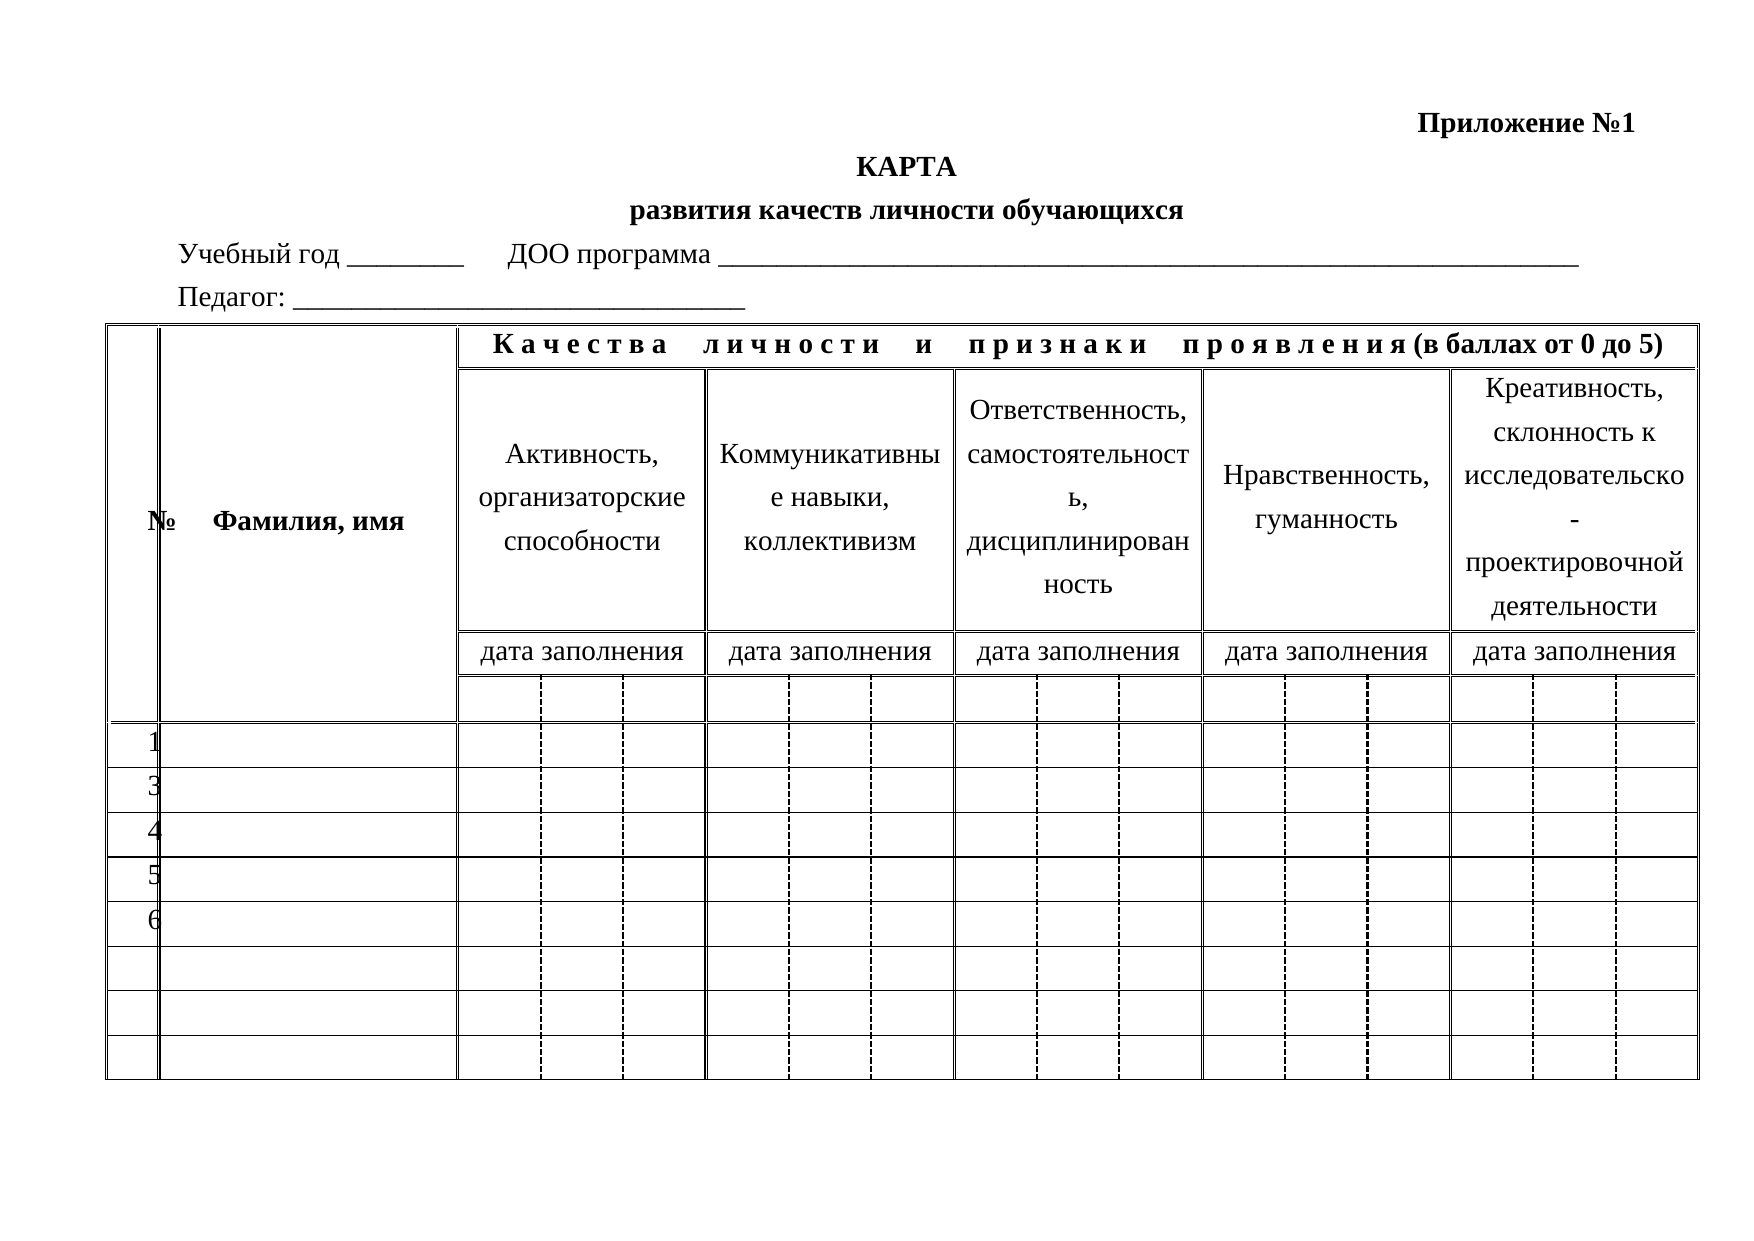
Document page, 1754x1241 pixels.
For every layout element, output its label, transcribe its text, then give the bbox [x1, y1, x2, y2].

table_cell [1285, 813, 1367, 856]
table_cell [1368, 813, 1449, 856]
table_cell [1533, 724, 1616, 767]
table_cell [1452, 947, 1533, 990]
table_cell [1533, 813, 1616, 856]
table_cell [1204, 902, 1285, 946]
table_cell [1204, 858, 1285, 901]
table_cell [541, 677, 623, 721]
text Приложение №1 [118, 105, 1636, 139]
table_cell [1452, 1036, 1533, 1079]
table_cell [1616, 947, 1697, 990]
table_cell 4 [108, 813, 157, 856]
table_cell [1204, 991, 1285, 1035]
text Педагог: _______________________________ [118, 279, 1636, 313]
table_cell [1204, 813, 1285, 856]
table_cell [623, 991, 704, 1035]
table_cell [459, 1036, 541, 1079]
table_cell [1452, 677, 1533, 721]
table_cell [161, 858, 456, 901]
table_cell [541, 902, 623, 946]
table_cell [1452, 902, 1533, 946]
text развития качеств личности обучающихся [118, 192, 1636, 226]
table_cell [161, 813, 456, 856]
table_cell [789, 902, 871, 946]
table_cell [623, 858, 704, 901]
table_cell [541, 991, 623, 1035]
table_header К а ч е с т в а л и ч н о с т и и п р и з н а к и п р о я в л е н и я (в баллах от 0 до 5) [458, 326, 1697, 367]
table_cell дата заполнения [956, 633, 1201, 674]
table_cell [161, 947, 456, 990]
table_cell [1368, 991, 1449, 1035]
table_cell [789, 947, 871, 990]
table_cell [789, 677, 871, 721]
table_cell дата заполнения [1452, 630, 1697, 674]
table_cell [956, 1036, 1037, 1079]
table_cell [541, 813, 623, 856]
table_cell [1533, 858, 1616, 901]
table_cell [1037, 724, 1119, 767]
table_cell [1452, 858, 1533, 901]
table_cell [1616, 768, 1697, 812]
table_cell [1037, 947, 1119, 990]
table_cell [1037, 768, 1119, 812]
table_cell [871, 768, 953, 812]
table_cell [1452, 991, 1533, 1035]
table_cell [956, 902, 1037, 946]
table_cell [161, 902, 456, 946]
table_cell [108, 947, 157, 990]
table_cell [708, 1036, 789, 1079]
table_cell [1533, 1036, 1616, 1079]
table_cell [956, 768, 1037, 812]
table_cell [956, 858, 1037, 901]
table_cell [459, 677, 541, 721]
table_cell [1037, 991, 1119, 1035]
table_cell [1119, 677, 1201, 721]
table_cell [1119, 813, 1201, 856]
table_cell [956, 991, 1037, 1035]
table_cell [1119, 768, 1201, 812]
table_cell [1616, 1036, 1697, 1079]
table_cell [541, 1036, 623, 1079]
table_cell [1368, 858, 1449, 901]
table_cell [708, 677, 789, 721]
table_cell [1533, 902, 1616, 946]
table_cell Коммуникативные навыки, коллективизм [708, 370, 953, 629]
table_cell [1204, 724, 1285, 767]
table_cell [623, 813, 704, 856]
table_cell [623, 768, 704, 812]
table_cell Нравственность, гуманность [1204, 370, 1449, 629]
table_cell [871, 947, 953, 990]
table_cell [1452, 724, 1533, 767]
table_header Фамилия, имя [159, 324, 458, 721]
table_cell [708, 813, 789, 856]
table_cell [871, 858, 953, 901]
table_cell [1204, 947, 1285, 990]
table_cell [1204, 1036, 1285, 1079]
table_cell [1368, 947, 1449, 990]
table_cell [1616, 991, 1697, 1035]
table_cell [1119, 1036, 1201, 1079]
table_cell [789, 858, 871, 901]
table_cell [871, 677, 953, 721]
table_cell [1119, 858, 1201, 901]
table_cell [789, 991, 871, 1035]
table_cell [1368, 724, 1449, 767]
table_cell [1037, 902, 1119, 946]
table_cell [789, 768, 871, 812]
table_cell [1285, 947, 1367, 990]
table_cell [789, 813, 871, 856]
table_cell [541, 724, 623, 767]
table_cell [871, 991, 953, 1035]
table_cell [871, 902, 953, 946]
table_cell [1037, 677, 1119, 721]
table_cell 5 [108, 858, 157, 901]
table_cell [956, 724, 1037, 767]
table_cell [459, 724, 541, 767]
table_cell 6 [108, 902, 157, 946]
table_cell Активность, организаторские способности [459, 370, 704, 629]
table_cell [108, 991, 157, 1035]
table_cell [1119, 902, 1201, 946]
table_cell [789, 724, 871, 767]
table_cell [1285, 902, 1367, 946]
table_cell [1616, 902, 1697, 946]
table_cell [708, 902, 789, 946]
table_cell [1285, 1036, 1367, 1079]
table_cell [708, 991, 789, 1035]
table_cell [1616, 674, 1698, 721]
table_cell [871, 724, 953, 767]
table_cell [1285, 858, 1367, 901]
table_cell [1204, 768, 1285, 812]
table_cell [1037, 858, 1119, 901]
table_cell [956, 677, 1037, 721]
table_cell дата заполнения [1204, 633, 1449, 674]
table_cell [1368, 902, 1449, 946]
table_cell [1368, 677, 1449, 721]
table_cell [1119, 724, 1201, 767]
table_cell [871, 1036, 953, 1079]
table_cell [459, 858, 541, 901]
table_cell [108, 1036, 157, 1079]
table_cell [541, 947, 623, 990]
table_cell [1533, 677, 1616, 721]
table_cell [708, 858, 789, 901]
table_cell [1285, 677, 1367, 721]
table_cell [1368, 1036, 1449, 1079]
table_cell [1368, 768, 1449, 812]
table_cell 1 [108, 721, 157, 767]
table_cell [789, 1036, 871, 1079]
table_cell [459, 813, 541, 856]
table_cell [459, 991, 541, 1035]
text Учебный год ________ ДОО программа ___________________________________________________________ [118, 236, 1636, 269]
table_cell [623, 947, 704, 990]
table_cell [1533, 768, 1616, 812]
table_cell [541, 858, 623, 901]
table_cell [1285, 768, 1367, 812]
table_cell [708, 947, 789, 990]
table_cell [459, 902, 541, 946]
table_cell [1037, 813, 1119, 856]
table_cell 3 [108, 768, 157, 812]
table_cell [541, 768, 623, 812]
table_cell [1533, 991, 1616, 1035]
table_cell [956, 813, 1037, 856]
table_cell [1285, 724, 1367, 767]
table_cell [1204, 677, 1285, 721]
table_cell [623, 724, 704, 767]
table_cell [871, 813, 953, 856]
table_cell [1616, 858, 1697, 901]
text КАРТА [118, 149, 1636, 182]
table_cell [1037, 1036, 1119, 1079]
table_cell [161, 1036, 456, 1079]
table_cell дата заполнения [708, 633, 953, 674]
table_cell [708, 768, 789, 812]
table_cell [956, 947, 1037, 990]
table_cell [1533, 947, 1616, 990]
table_cell [1119, 991, 1201, 1035]
table_cell Креативность, склонность к исследовательско-проектировочной деятельности [1450, 367, 1698, 629]
table_cell [161, 724, 456, 767]
table_cell [1616, 813, 1697, 856]
table_cell [623, 677, 704, 721]
table_cell [459, 768, 541, 812]
table_cell [708, 724, 789, 767]
table_cell Ответственность, самостоятельность, дисциплинированность [956, 370, 1201, 629]
table_cell [161, 768, 456, 812]
table_cell [623, 1036, 704, 1079]
table_cell [1616, 721, 1697, 767]
table_header № [107, 324, 159, 721]
table_cell дата заполнения [459, 633, 704, 674]
table_cell [1285, 991, 1367, 1035]
table_cell [1452, 768, 1533, 812]
table_cell [161, 991, 456, 1035]
table_cell [459, 947, 541, 990]
table_cell [1119, 947, 1201, 990]
table_cell [623, 902, 704, 946]
table_cell [1452, 813, 1533, 856]
